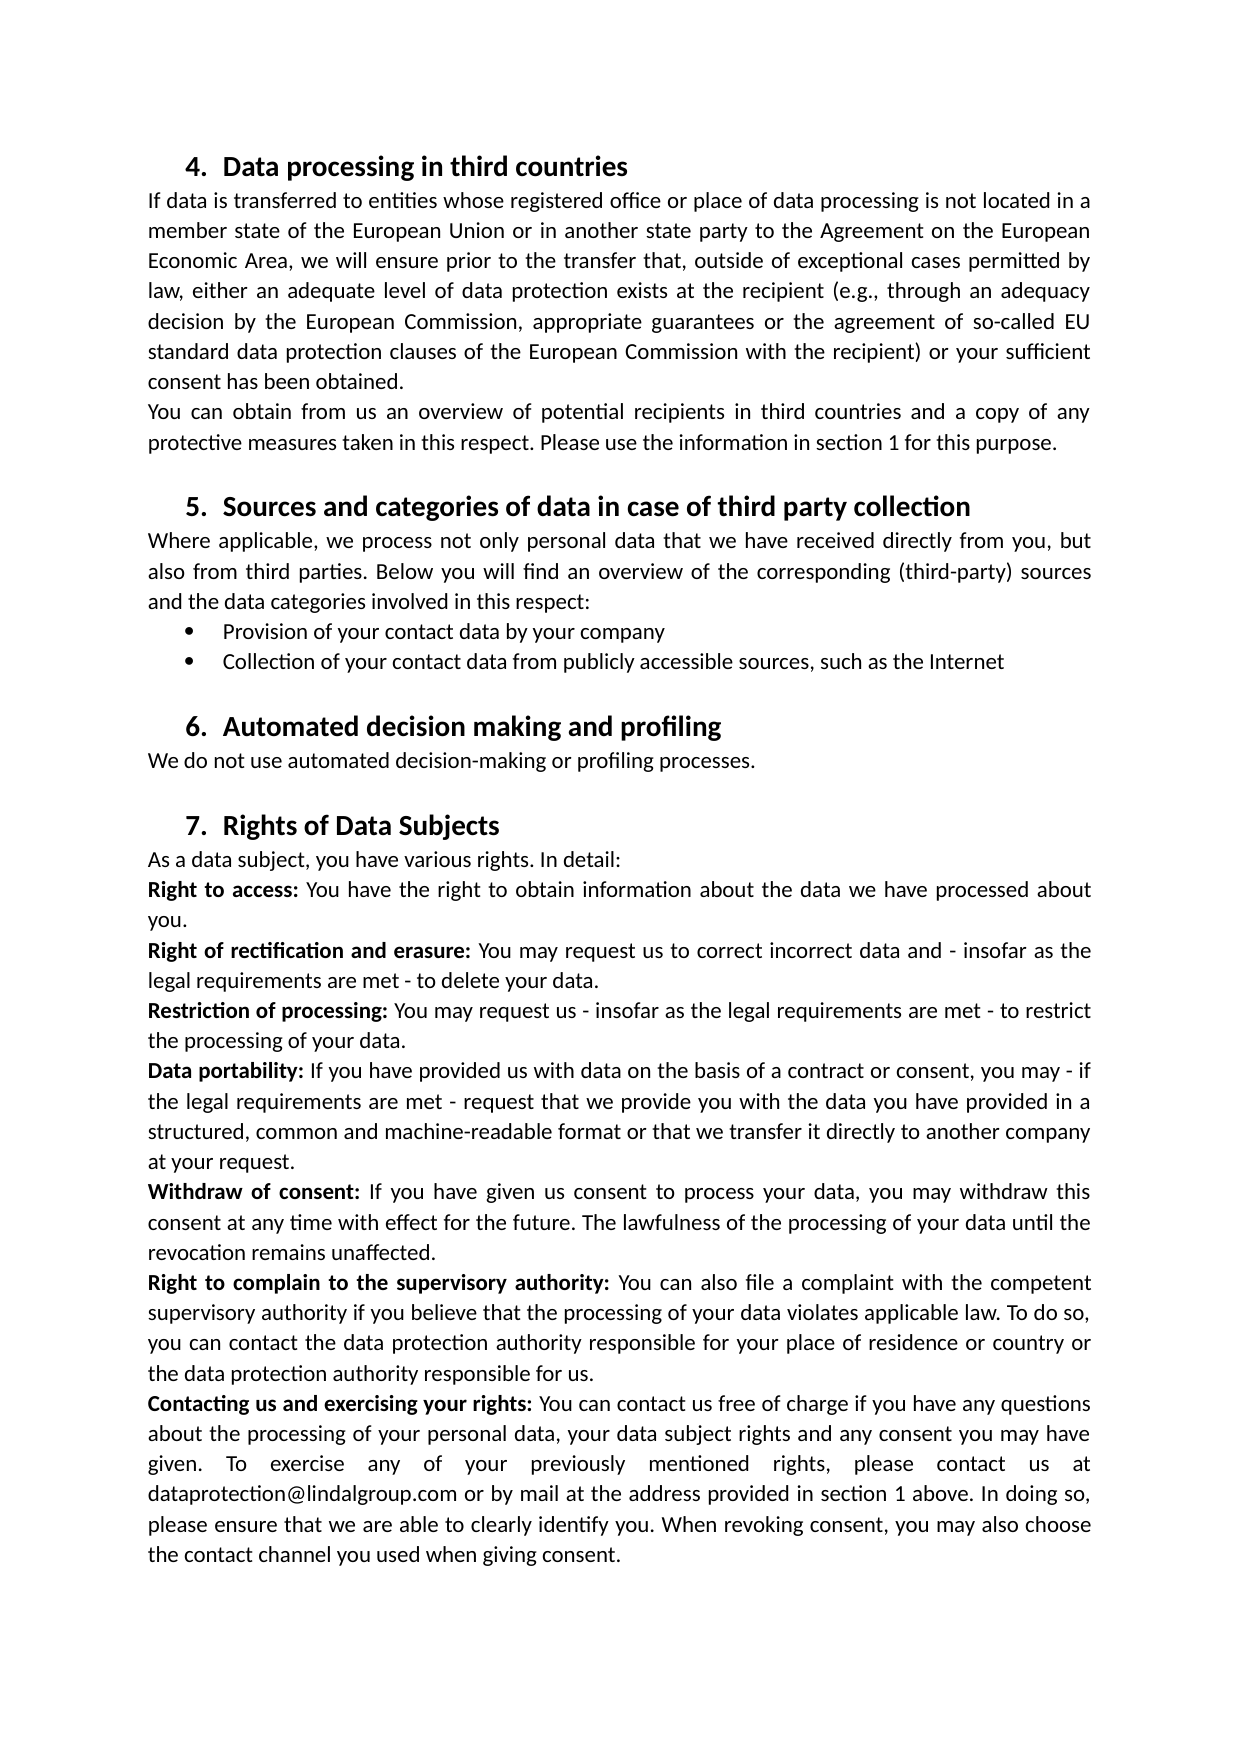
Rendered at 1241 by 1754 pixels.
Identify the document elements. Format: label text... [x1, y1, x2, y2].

text You can obtain from us an overview of potential recipients in third countries and a copy of any protective measures taken in this respect. Please use the information in section 1 for this purpose. [148, 397, 1093, 456]
text Data portability: If you have provided us with data on the basis of a contract or consent, you may - if the legal requirements are met - request that we provide you with the data you have provided in a structured, common and machine-readable format or that we transfer it directly to another company at your request. [148, 1057, 1093, 1175]
text Right to access: You have the right to obtain information about the data we have processed about you. [148, 875, 1093, 933]
text Contacting us and exercising your rights: You can contact us free of charge if you have any questions about the processing of your personal data, your data subject rights and any consent you may have given. To exercise any of your previously mentioned rights, please contact us at dataprotection@lindalgroup.com or by mail at the address provided in section 1 above. In doing so, please ensure that we are able to clearly identify you. When revoking consent, you may also choose the contact channel you used when giving consent. [148, 1389, 1093, 1568]
list Data processing in third countries [185, 148, 1093, 183]
text Restriction of processing: You may request us - insofar as the legal requirements are met - to restrict the processing of your data. [148, 996, 1093, 1054]
text Where applicable, we process not only personal data that we have received directly from you, but also from third parties. Below you will find an overview of the corresponding (third-party) sources and the data categories involved in this respect: [148, 527, 1093, 615]
list Sources and categories of data in case of third party collection [185, 488, 1093, 524]
list Provision of your contact data by your company [185, 617, 1093, 645]
list Rights of Data Subjects [185, 807, 1093, 842]
text Right to complain to the supervisory authority: You can also file a complaint with the competent supervisory authority if you believe that the processing of your data violates applicable law. To do so, you can contact the data protection authority responsible for your place of residence or country or the data protection authority responsible for us. [148, 1268, 1093, 1387]
text If data is transferred to entities whose registered office or place of data processing is not located in a member state of the European Union or in another state party to the Agreement on the European Economic Area, we will ensure prior to the transfer that, outside of exceptional cases permitted by law, either an adequate level of data protection exists at the recipient (e.g., through an adequacy decision by the European Commission, appropriate guarantees or the agreement of so-called EU standard data protection clauses of the European Commission with the recipient) or your sufficient consent has been obtained. [148, 186, 1093, 395]
text We do not use automated decision-making or profiling processes. [148, 746, 1093, 774]
text As a data subject, you have various rights. In detail: [148, 845, 1093, 873]
text Withdraw of consent: If you have given us consent to process your data, you may withdraw this consent at any time with effect for the future. The lawfulness of the processing of your data until the revocation remains unaffected. [148, 1177, 1093, 1266]
text Right of rectification and erasure: You may request us to correct incorrect data and - insofar as the legal requirements are met - to delete your data. [148, 936, 1093, 994]
list Automated decision making and profiling [185, 708, 1093, 743]
list Collection of your contact data from publicly accessible sources, such as the Internet [185, 647, 1093, 675]
